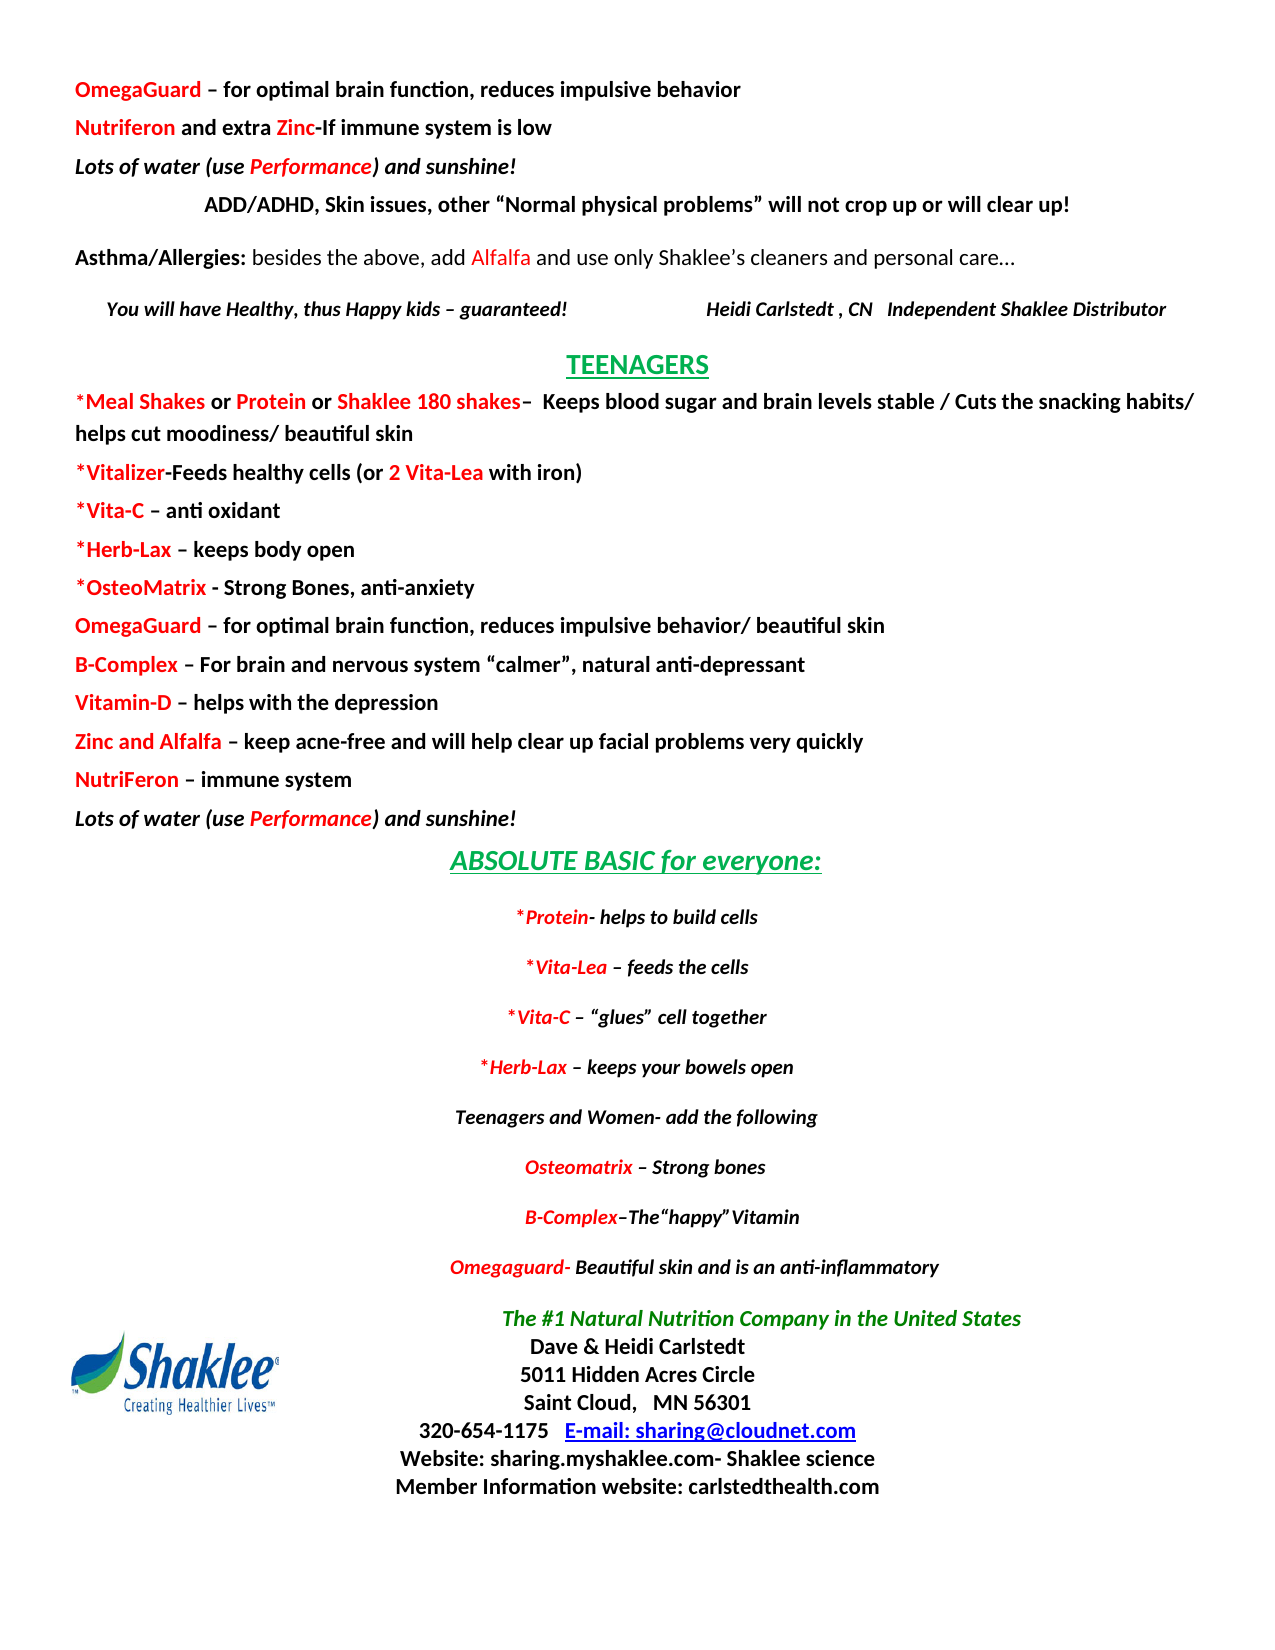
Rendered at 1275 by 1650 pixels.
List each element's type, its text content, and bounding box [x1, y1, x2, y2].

text *Vita-C – “glues” cell together [75, 1004, 1200, 1029]
text Asthma/Allergies: besides the above, add Alfalfa and use only Shaklee’s cleaners and personal care… [75, 243, 1200, 271]
text *Meal Shakes or Protein or Shaklee 180 shakes– Keeps blood sugar and brain levels stable / Cuts the snacking habits/ helps cut moodiness/ beautiful skin [75, 387, 1200, 447]
text 320-654-1175 E-mail: sharing@cloudnet.com [75, 1416, 1200, 1444]
text The #1 Natural Nutrition Company in the United States [75, 1304, 1200, 1332]
text TEENAGERS [75, 346, 1200, 382]
text *Protein- helps to build cells [75, 904, 1200, 929]
text Member Information website: carlstedthealth.com [75, 1472, 1200, 1500]
text Lots of water (use Performance) and sunshine! [75, 152, 1200, 180]
text NutriFeron – immune system [75, 765, 1200, 793]
text *Herb-Lax – keeps your bowels open [75, 1054, 1200, 1079]
text *Vitalizer-Feeds healthy cells (or 2 Vita-Lea with iron) [75, 458, 1200, 486]
text Teenagers and Women- add the following [75, 1104, 1200, 1129]
text OmegaGuard – for optimal brain function, reduces impulsive behavior/ beautiful skin [75, 612, 1200, 640]
text OmegaGuard – for optimal brain function, reduces impulsive behavior [75, 75, 1200, 103]
text Saint Cloud, MN 56301 [301, 1388, 1200, 1416]
text Website: sharing.myshaklee.com- Shaklee science [75, 1444, 1200, 1472]
text ADD/ADHD, Skin issues, other “Normal physical problems” will not crop up or will clear up! [75, 190, 1200, 218]
text B-Complex – For brain and nervous system “calmer”, natural anti-depressant [75, 650, 1200, 678]
text *Herb-Lax – keeps body open [75, 535, 1200, 563]
text Lots of water (use Performance) and sunshine! [75, 804, 1200, 832]
text You will have Healthy, thus Happy kids – guaranteed! Heidi Carlstedt , CN Independent Shaklee Distributor [75, 296, 1200, 322]
text Zinc and Alfalfa – keep acne-free and will help clear up facial problems very quickly [75, 727, 1200, 755]
text Omegaguard- Beautiful skin and is an anti-inflammatory [375, 1254, 1200, 1279]
text *Vita-C – anti oxidant [75, 496, 1200, 524]
text B-Complex–The“happy”Vitamin [450, 1204, 1200, 1229]
text Dave & Heidi Carlstedt 5011 Hidden Acres Circle [301, 1332, 1200, 1388]
text *OsteoMatrix - Strong Bones, anti-anxiety [75, 573, 1200, 601]
picture [71, 1330, 279, 1415]
text *Vita-Lea – feeds the cells [75, 954, 1200, 979]
text Osteomatrix – Strong bones [450, 1154, 1200, 1179]
text ABSOLUTE BASIC for everyone: [75, 842, 1200, 878]
text Vitamin-D – helps with the depression [75, 688, 1200, 717]
text Nutriferon and extra Zinc-If immune system is low [75, 113, 1200, 141]
